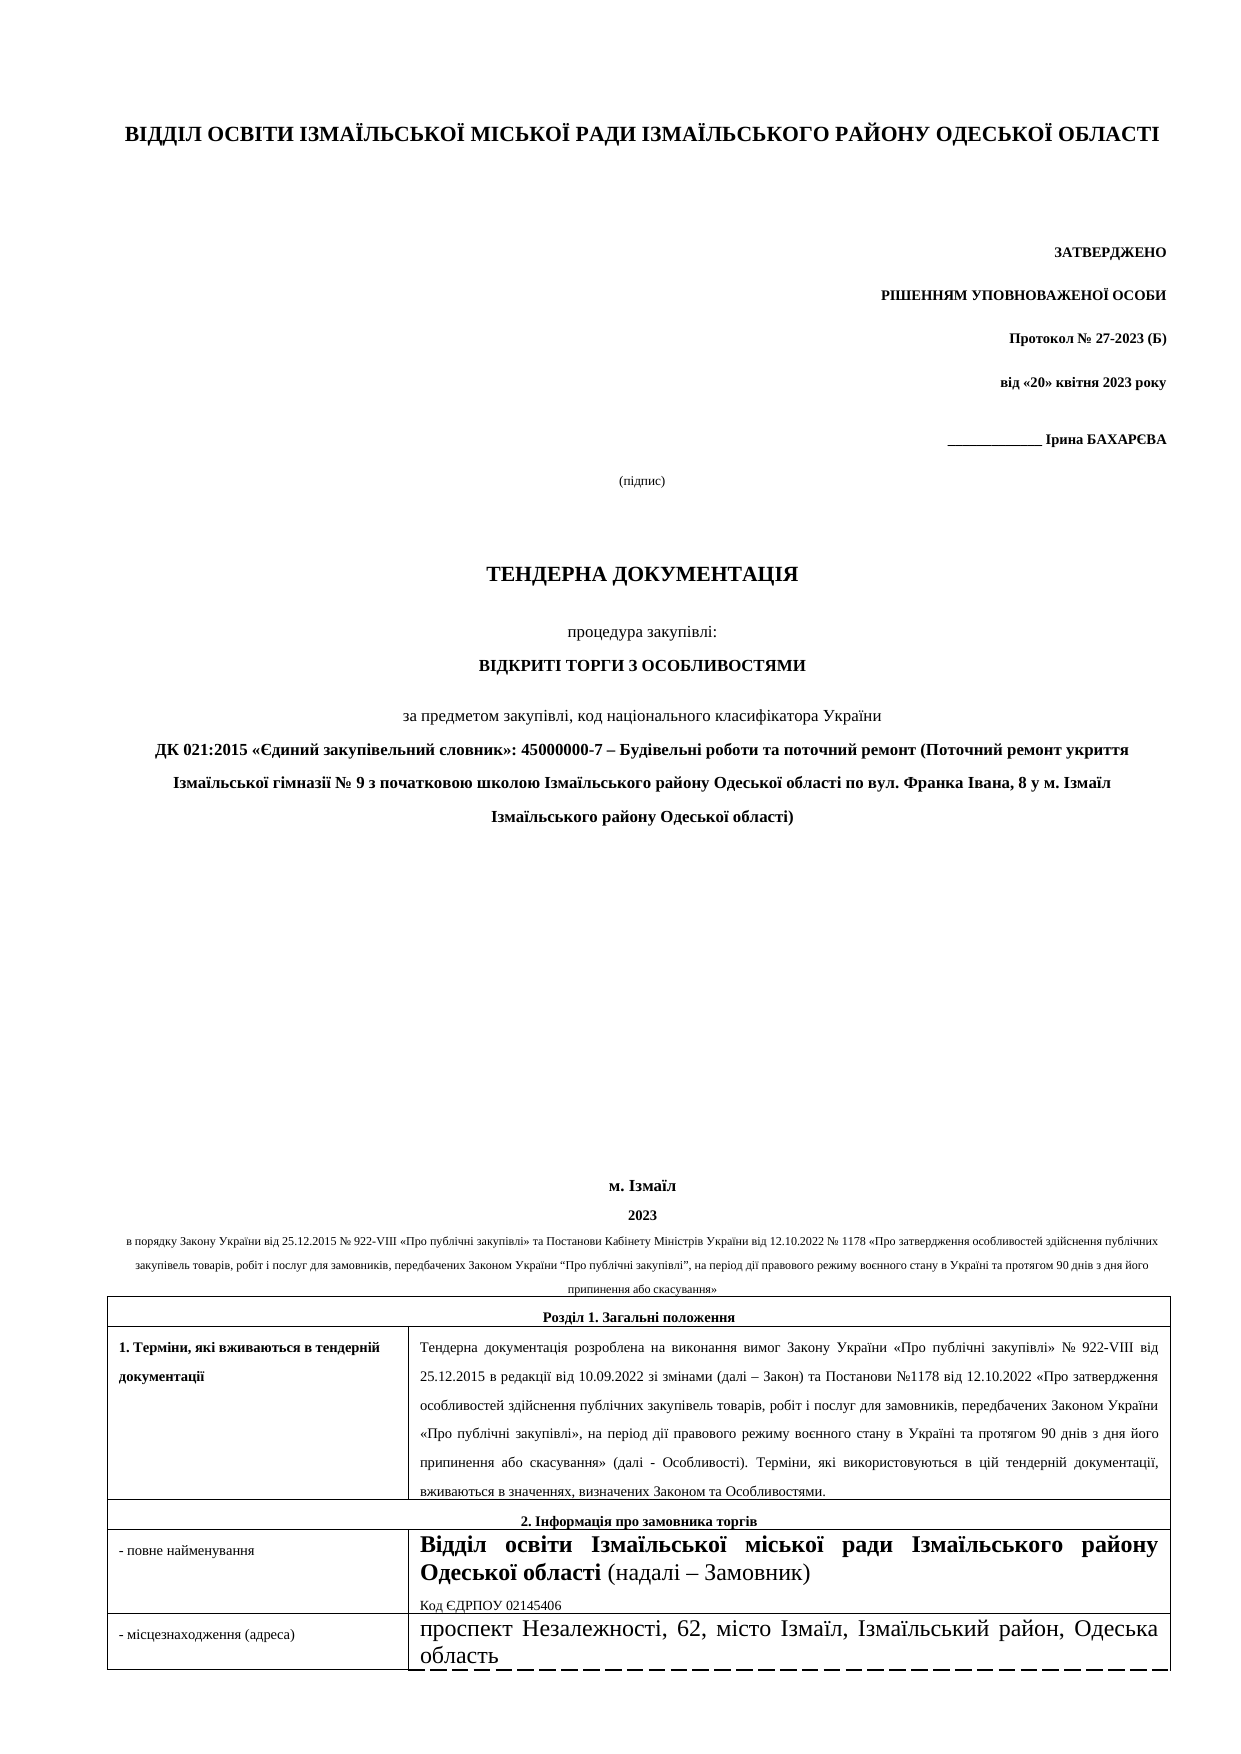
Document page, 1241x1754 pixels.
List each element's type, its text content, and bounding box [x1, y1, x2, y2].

text процедура закупівлі: [118, 608, 1167, 642]
table_cell Тендерна документація розроблена на виконання вимог Закону України «Про публічні закупівлі» № 922-VIII від 25.12.2015 в редакції від 10.09.2022 зі змінами (далі – Закон) та Постанови №1178 від 12.10.2022 «Про затвердження особливостей здійснення публічних закупівель товарів, робіт і послуг для замовників, передбачених Законом України «Про публічні закупівлі», на період дії правового режиму воєнного стану в Україні та протягом 90 днів з дня його припинення або скасування» (далі - Особливості). Терміни, які використовуються в цій тендерній документації, вживаються в значеннях, визначених Законом та Особливостями. [409, 1327, 1170, 1499]
table_cell Відділ освіти Ізмаїльської міської ради Ізмаїльського району Одеської області (надалі – Замовник) Код ЄДРПОУ 02145406 [409, 1530, 1170, 1613]
text м. Ізмаїл [118, 1161, 1167, 1195]
text за предметом закупівлі, код національного класифікатора України [118, 692, 1167, 725]
text ТЕНДЕРНА ДОКУМЕНТАЦІЯ [118, 543, 1167, 586]
text від «20» квітня 2023 року [118, 361, 1167, 390]
text ВІДДІЛ ОСВІТИ ІЗМАЇЛЬСЬКОЇ МІСЬКОЇ РАДИ ІЗМАЇЛЬСЬКОГО РАЙОНУ ОДЕСЬКОЇ ОБЛАСТІ [118, 103, 1167, 146]
text 2023 [118, 1195, 1167, 1224]
text ЗАТВЕРДЖЕНО [118, 232, 1167, 261]
table_cell - місцезнаходження (адреса) [108, 1614, 408, 1669]
text (підпис) [118, 462, 1167, 488]
text ВІДКРИТІ ТОРГИ З ОСОБЛИВОСТЯМИ [118, 642, 1167, 675]
table_cell проспект Незалежності, 62, місто Ізмаїл, Ізмаїльський район, Одеська область [409, 1614, 1170, 1669]
text ДК 021:2015 «Єдиний закупівельний словник»: 45000000-7 – Будівельні роботи та поточний ремонт (Поточний ремонт укриття Ізмаїльської гімназії № 9 з початковою школою Ізмаїльського району Одеської області по вул. Франка Івана, 8 у м. Ізмаїл Ізмаїльського району Одеської області) [118, 725, 1167, 826]
text в порядку Закону України від 25.12.2015 № 922-VІІІ «Про публічні закупівлі» та Постанови Кабінету Міністрів України від 12.10.2022 № 1178 «Про затвердження особливостей здійснення публічних закупівель товарів, робіт і послуг для замовників, передбачених Законом України “Про публічні закупівлі”, на період дії правового режиму воєнного стану в Україні та протягом 90 днів з дня його припинення або скасування» [118, 1224, 1167, 1296]
text РІШЕННЯМ УПОВНОВАЖЕНОЇ ОСОБИ [118, 275, 1167, 304]
table_header Розділ 1. Загальні положення [108, 1297, 1170, 1326]
table_cell - повне найменування [108, 1530, 408, 1613]
table_cell 2. Інформація про замовника торгів [108, 1500, 1170, 1529]
text Протокол № 27-2023 (Б) [118, 318, 1167, 347]
text _____________ Ірина БАХАРЄВА [118, 419, 1167, 448]
table_cell 1. Терміни, які вживаються в тендерній документації [108, 1327, 408, 1499]
